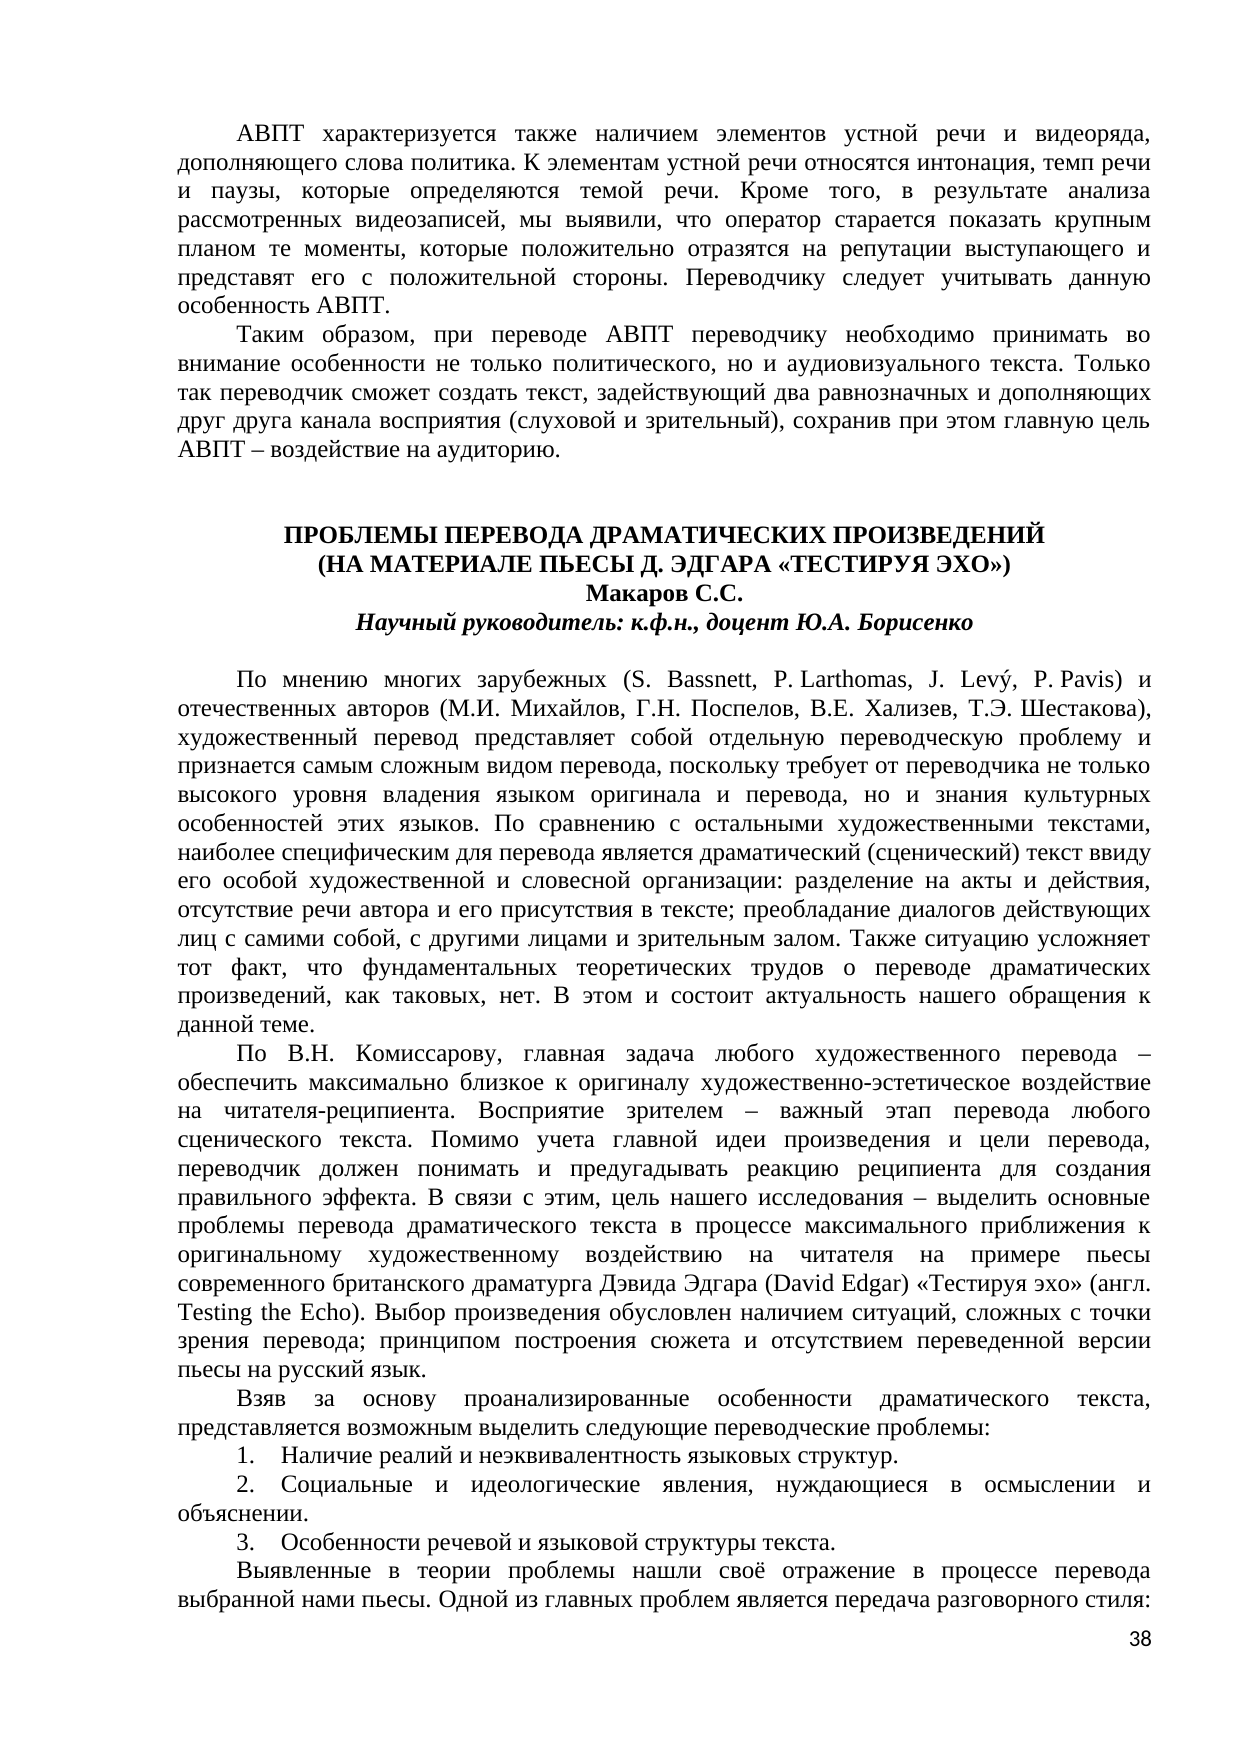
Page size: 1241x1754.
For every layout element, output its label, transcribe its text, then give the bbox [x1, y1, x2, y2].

text Научный руководитель: к.ф.н., доцент Ю.А. Борисенко [177, 607, 1152, 636]
list Наличие реалий и неэквивалентность языковых структур. [177, 1441, 1152, 1469]
list Особенности речевой и языковой структуры текста. [177, 1527, 1152, 1556]
text Взяв за основу проанализированные особенности драматического текста, представляется возможным выделить следующие переводческие проблемы: [177, 1383, 1152, 1441]
text По мнению многих зарубежных (S. Bassnett, P. Larthomas, J. Levý, P. Pavis) и отечественных авторов (М.И. Михайлов, Г.Н. Поспелов, В.Е. Хализев, Т.Э. Шестакова), художественный перевод представляет собой отдельную переводческую проблему и признается самым сложным видом перевода, поскольку требует от переводчика не только высокого уровня владения языком оригинала и перевода, но и знания культурных особенностей этих языков. По сравнению с остальными художественными текстами, наиболее специфическим для перевода является драматический (сценический) текст ввиду его особой художественной и словесной организации: разделение на акты и действия, отсутствие речи автора и его присутствия в тексте; преобладание диалогов действующих лиц с самими собой, с другими лицами и зрительным залом. Также ситуацию усложняет тот факт, что фундаментальных теоретических трудов о переводе драматических произведений, как таковых, нет. В этом и состоит актуальность нашего обращения к данной теме. [177, 664, 1152, 1038]
text По В.Н. Комиссарову, главная задача любого художественного перевода – обеспечить максимально близкое к оригиналу художественно-эстетическое воздействие на читателя-реципиента. Восприятие зрителем – важный этап перевода любого сценического текста. Помимо учета главной идеи произведения и цели перевода, переводчик должен понимать и предугадывать реакцию реципиента для создания правильного эффекта. В связи с этим, цель нашего исследования – выделить основные проблемы перевода драматического текста в процессе максимального приближения к оригинальному художественному воздействию на читателя на примере пьесы современного британского драматурга Дэвида Эдгара (David Edgar) «Тестируя эхо» (англ. Testing the Echo). Выбор произведения обусловлен наличием ситуаций, сложных с точки зрения перевода; принципом построения сюжета и отсутствием переведенной версии пьесы на русский язык. [177, 1038, 1152, 1383]
text Макаров С.С. [177, 578, 1152, 607]
text (на материале пьесы Д. Эдгара «Тестируя эхо») [177, 549, 1152, 578]
list Социальные и идеологические явления, нуждающиеся в осмыслении и объяснении. [177, 1469, 1152, 1527]
text АВПТ характеризуется также наличием элементов устной речи и видеоряда, дополняющего слова политика. К элементам устной речи относятся интонация, темп речи и паузы, которые определяются темой речи. Кроме того, в результате анализа рассмотренных видеозаписей, мы выявили, что оператор старается показать крупным планом те моменты, которые положительно отразятся на репутации выступающего и представят его с положительной стороны. Переводчику следует учитывать данную особенность АВПТ. [177, 118, 1152, 319]
text Таким образом, при переводе АВПТ переводчику необходимо принимать во внимание особенности не только политического, но и аудиовизуального текста. Только так переводчик сможет создать текст, задействующий два равнозначных и дополняющих друг друга канала восприятия (слуховой и зрительный), сохранив при этом главную цель АВПТ – воздействие на аудиторию. [177, 319, 1152, 463]
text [177, 1556, 1152, 1613]
text ПРОБЛЕМЫ ПЕРЕВОДА ДРАМАТИЧЕСКИХ ПРОИЗВЕДЕНИЙ [177, 521, 1152, 549]
